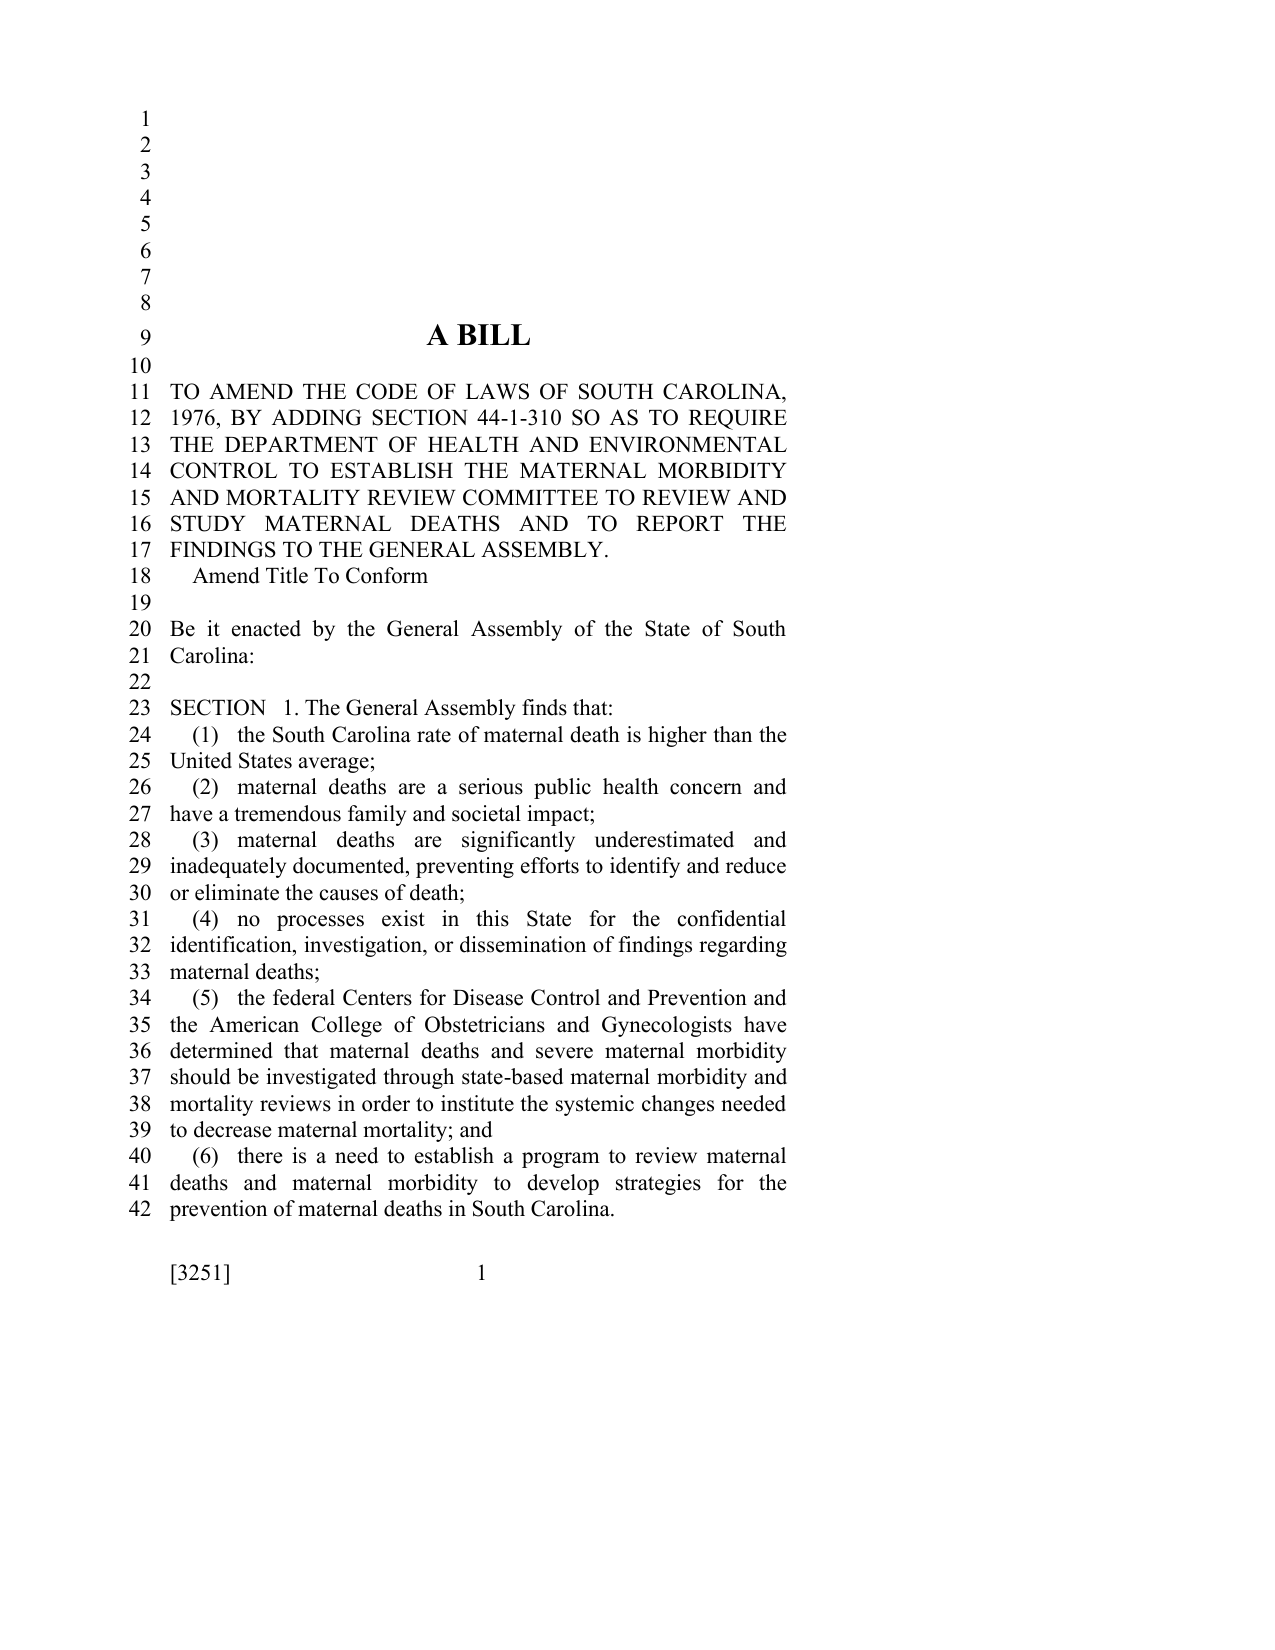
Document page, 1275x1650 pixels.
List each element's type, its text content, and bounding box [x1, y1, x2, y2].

text A BILL [169, 316, 787, 352]
text (2) maternal deaths are a serious public health concern and have a tremendous family and societal impact; [169, 773, 787, 826]
text (6) there is a need to establish a program to review maternal deaths and maternal morbidity to develop strategies for the prevention of maternal deaths in South Carolina. [169, 1142, 787, 1221]
text (5) the federal Centers for Disease Control and Prevention and the American College of Obstetricians and Gynecologists have determined that maternal deaths and severe maternal morbidity should be investigated through state-based maternal morbidity and mortality reviews in order to institute the systemic changes needed to decrease maternal mortality; and [169, 984, 787, 1142]
text (3) maternal deaths are significantly underestimated and inadequately documented, preventing efforts to identify and reduce or eliminate the causes of death; [169, 826, 787, 905]
text SECTION 1. The General Assembly finds that: [169, 694, 787, 721]
text (1) the South Carolina rate of maternal death is higher than the United States average; [169, 721, 787, 773]
text Amend Title To Conform [169, 563, 787, 589]
text Be it enacted by the General Assembly of the State of South Carolina: [169, 615, 787, 668]
text (4) no processes exist in this State for the confidential identification, investigation, or dissemination of findings regarding maternal deaths; [169, 905, 787, 984]
text TO AMEND THE CODE OF LAWS OF SOUTH CAROLINA, 1976, BY ADDING SECTION 44-1-310 SO AS TO REQUIRE THE DEPARTMENT OF HEALTH AND ENVIRONMENTAL CONTROL TO ESTABLISH THE MATERNAL MORBIDITY AND MORTALITY REVIEW COMMITTEE TO REVIEW AND STUDY MATERNAL DEATHS AND TO REPORT THE FINDINGS TO THE GENERAL ASSEMBLY. [169, 378, 787, 563]
